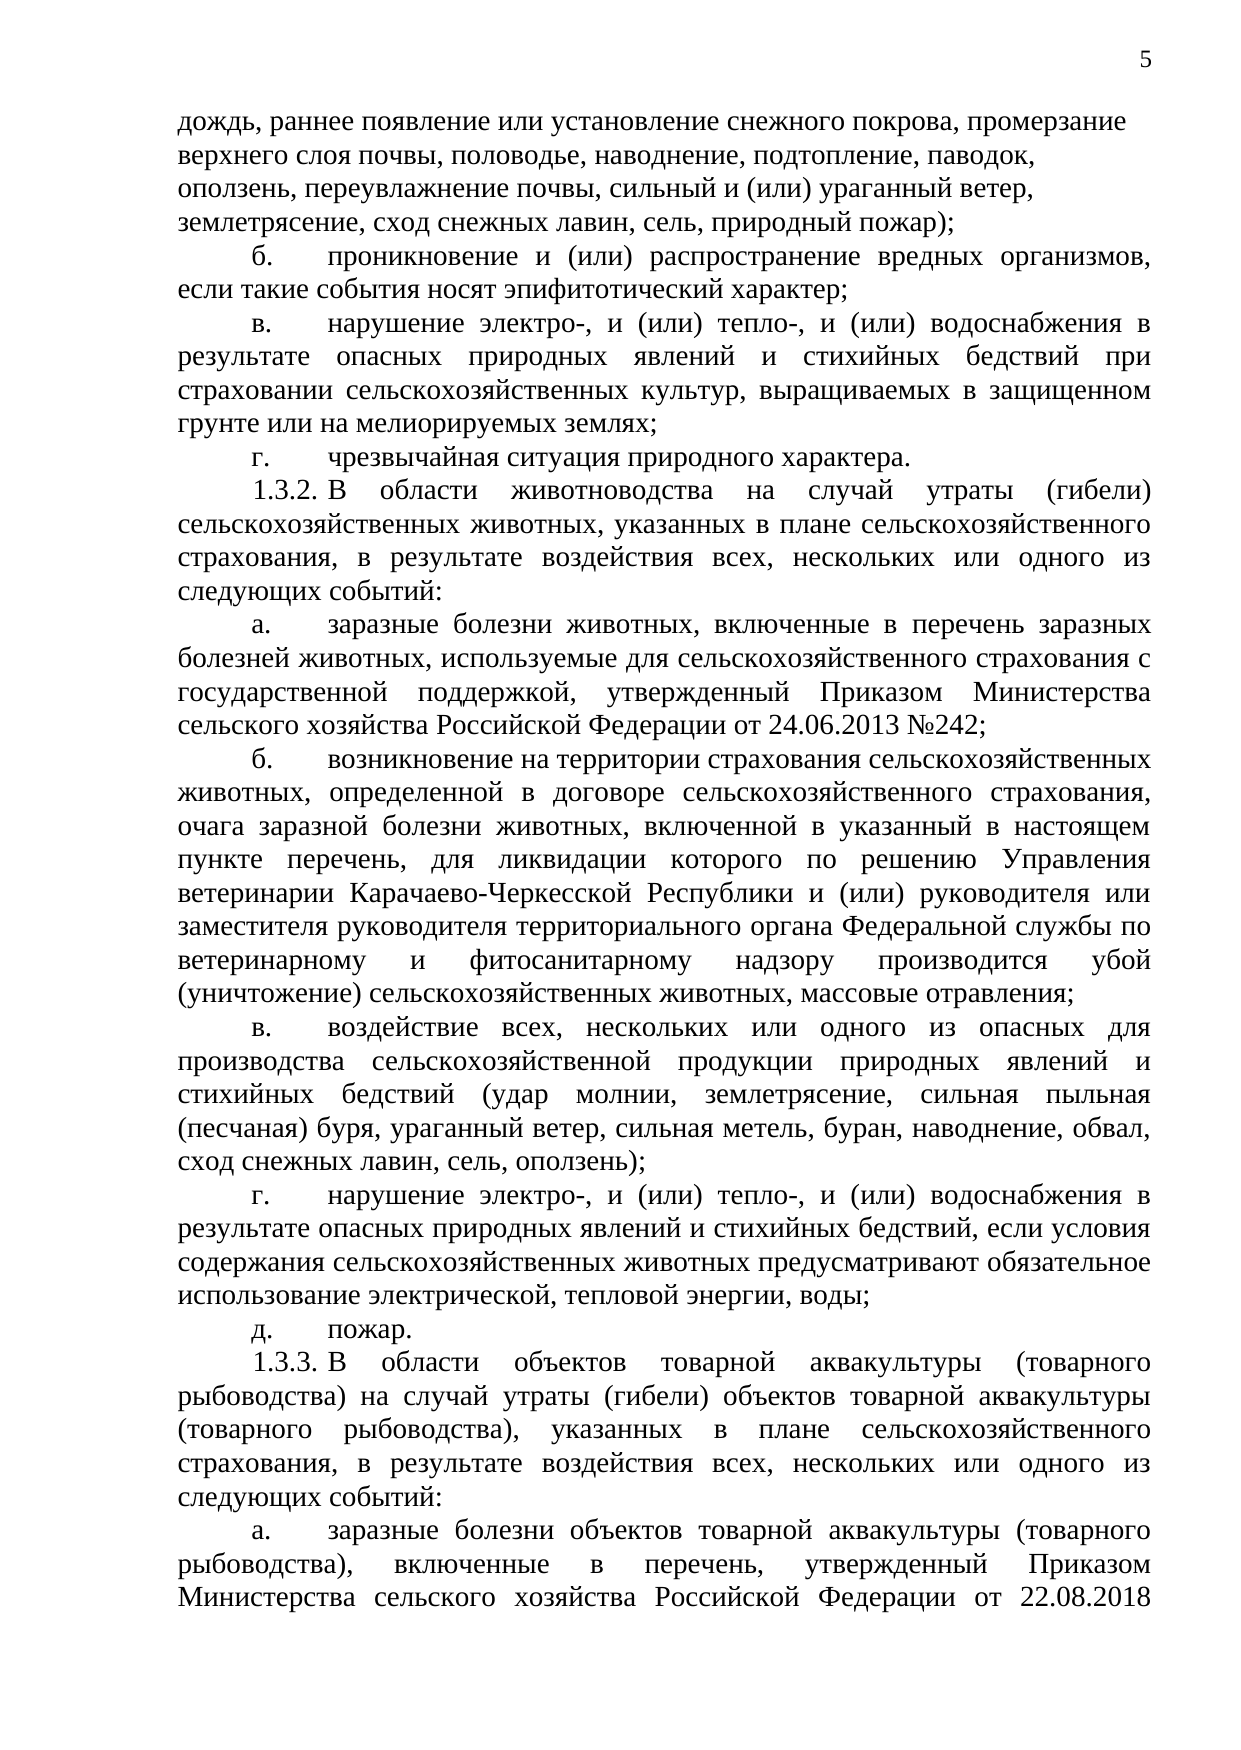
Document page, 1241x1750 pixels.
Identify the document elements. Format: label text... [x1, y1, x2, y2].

list воздействие всех, нескольких или одного из опасных для производства сельскохозяйственной продукции природных явлений и стихийных бедствий (удар молнии, землетрясение, сильная пыльная (песчаная) буря, ураганный ветер, сильная метель, буран, наводнение, обвал, сход снежных лавин, сель, оползень); [177, 1009, 1152, 1177]
list чрезвычайная ситуация природного характера. [177, 439, 1152, 472]
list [177, 1512, 1152, 1613]
list В области животноводства на случай утраты (гибели) сельскохозяйственных животных, указанных в плане сельскохозяйственного страхования, в результате воздействия всех, нескольких или одного из следующих событий: [177, 472, 1152, 607]
list нарушение электро-, и (или) тепло-, и (или) водоснабжения в результате опасных природных явлений и стихийных бедствий, если условия содержания сельскохозяйственных животных предусматривают обязательное использование электрической, тепловой энергии, воды; [177, 1177, 1152, 1311]
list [177, 103, 1152, 238]
list нарушение электро-, и (или) тепло-, и (или) водоснабжения в результате опасных природных явлений и стихийных бедствий при страховании сельскохозяйственных культур, выращиваемых в защищенном грунте или на мелиорируемых землях; [177, 305, 1152, 439]
list возникновение на территории страхования сельскохозяйственных животных, определенной в договоре сельскохозяйственного страхования, очага заразной болезни животных, включенной в указанный в настоящем пункте перечень, для ликвидации которого по решению Управления ветеринарии Карачаево-Черкесской Республики и (или) руководителя или заместителя руководителя территориального органа Федеральной службы по ветеринарному и фитосанитарному надзору производится убой (уничтожение) сельскохозяйственных животных, массовые отравления; [177, 741, 1152, 1009]
list проникновение и (или) распространение вредных организмов, если такие события носят эпифитотический характер; [177, 238, 1152, 305]
list В области объектов товарной аквакультуры (товарного рыбоводства) на случай утраты (гибели) объектов товарной аквакультуры (товарного рыбоводства), указанных в плане сельскохозяйственного страхования, в результате воздействия всех, нескольких или одного из следующих событий: [177, 1344, 1152, 1512]
list заразные болезни животных, включенные в перечень заразных болезней животных, используемые для сельскохозяйственного страхования с государственной поддержкой, утвержденный Приказом Министерства сельского хозяйства Российской Федерации от 24.06.2013 №242; [177, 607, 1152, 741]
list пожар. [177, 1311, 1152, 1344]
